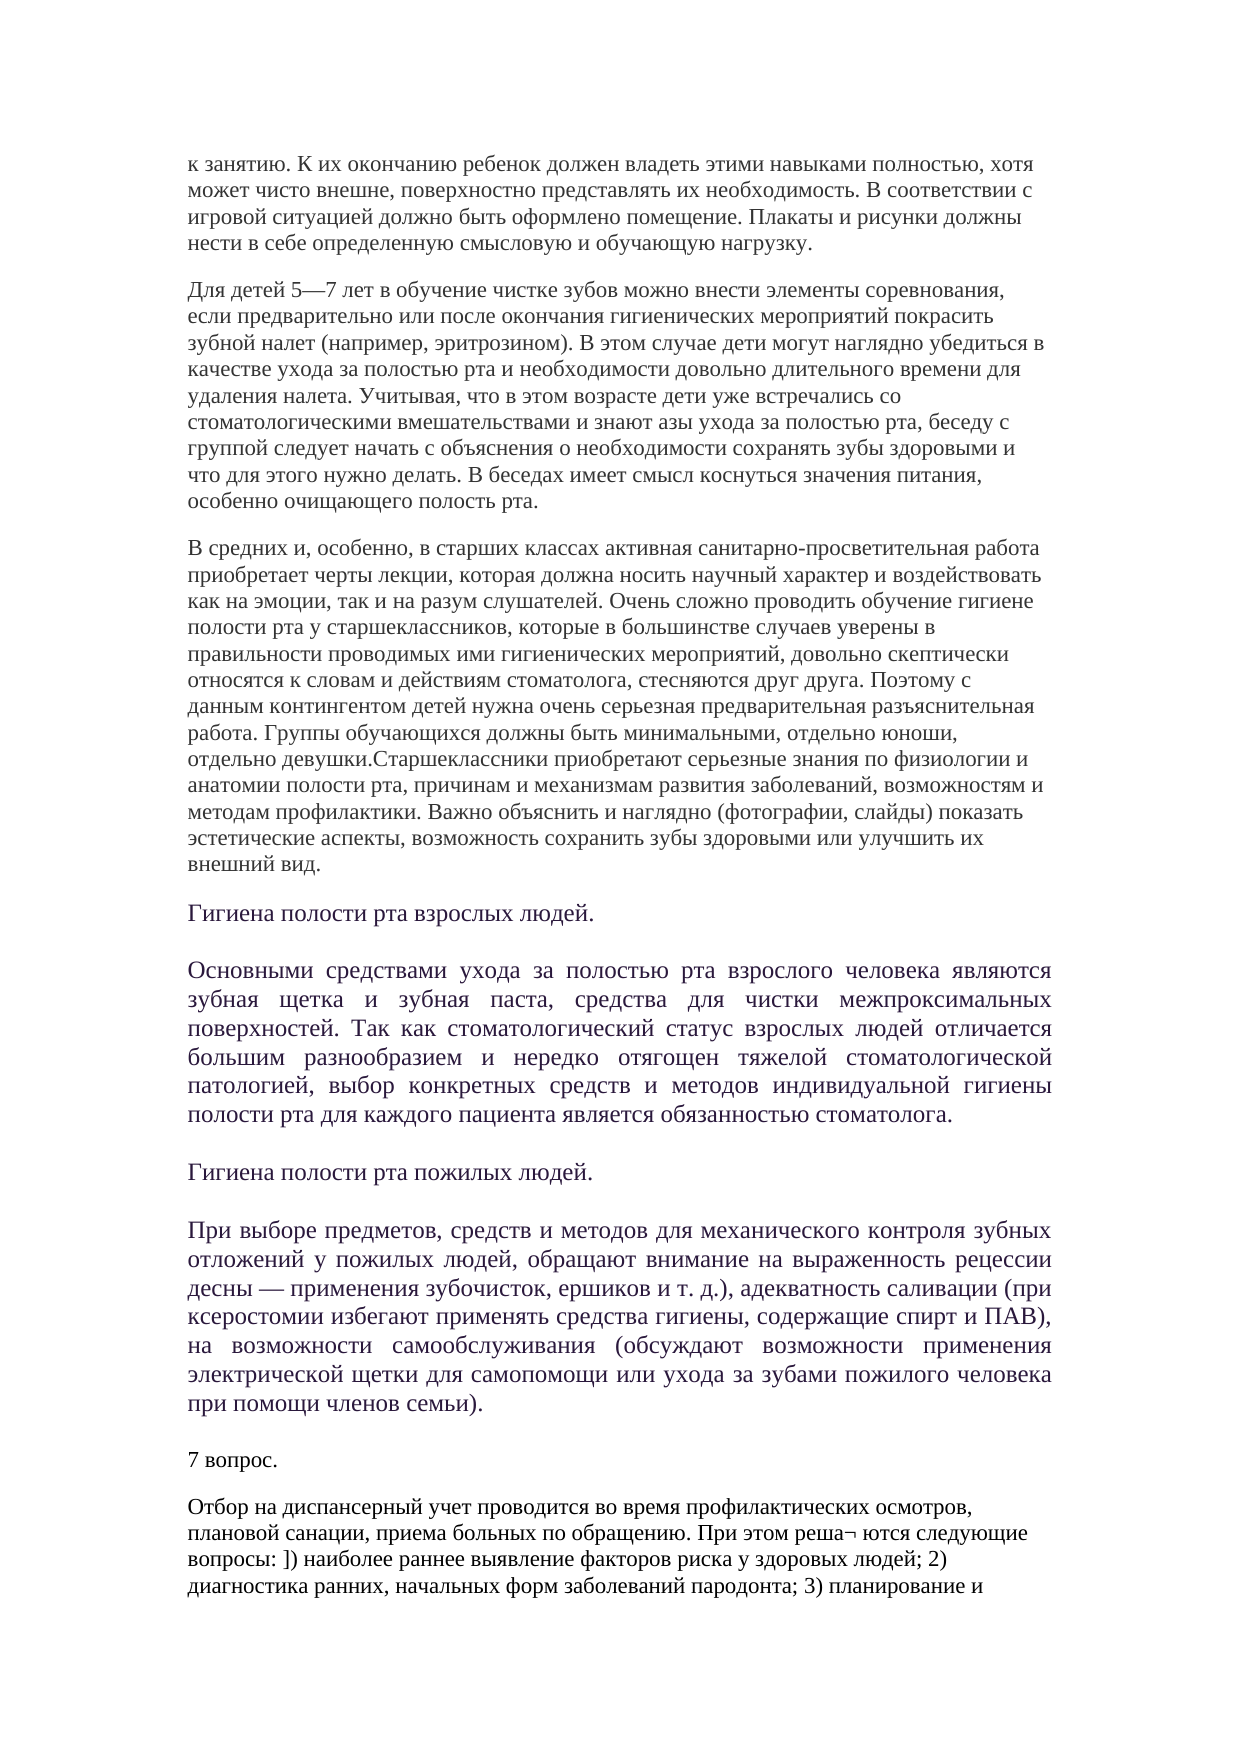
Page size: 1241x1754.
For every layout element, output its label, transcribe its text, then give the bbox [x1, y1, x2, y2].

text Основными средствами ухода за полостью рта взрослого человека являются зубная щетка и зубная паста, средства для чистки межпроксимальных поверхностей. Так как стоматологический статус взрослых людей отличается большим разнообразием и нередко отягощен тяжелой стоматологической патологией, выбор конкретных средств и методов индивидуальной гигиены полости рта для каждого пациента является обязанностью стоматолога. [187, 956, 1053, 1128]
text Гигиена полости рта пожилых людей. [187, 1157, 1053, 1186]
text Гигиена полости рта взрослых людей. [187, 898, 1053, 926]
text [187, 150, 1053, 255]
text В средних и, особенно, в старших классах активная санитарно-просветительная работа приобретает черты лекции, которая должна носить научный характер и воздействовать как на эмоции, так и на разум слушателей. Очень сложно проводить обучение гигиене полости рта у старшеклассников, которые в большинстве случаев уверены в правильности проводимых ими гигиенических мероприятий, довольно скептически относятся к словам и действиям стоматолога, стесняются друг друга. Поэтому с данным контингентом детей нужна очень серьезная предварительная разъяснительная работа. Группы обучающихся должны быть минимальными, отдельно юноши, отдельно девушки.Старшеклассники приобретают серьезные знания по физиологии и анатомии полости рта, причинам и механизмам развития заболеваний, возможностям и методам профилактики. Важно объяснить и наглядно (фотографии, слайды) показать эстетические аспекты, возможность сохранить зубы здоровыми или улучшить их внешний вид. [187, 534, 1053, 877]
text 7 вопрос. [187, 1446, 1053, 1472]
text Для детей 5—7 лет в обучение чистке зубов можно внести элементы соревнования, если предварительно или после окончания гигиенических мероприятий покрасить зубной налет (например, эритрозином). В этом случае дети могут наглядно убедиться в качестве ухода за полостью рта и необходимости довольно длительного времени для удаления налета. Учитывая, что в этом возрасте дети уже встречались со стоматологическими вмешательствами и знают азы ухода за полостью рта, беседу с группой следует начать с объяснения о необходимости сохранять зубы здоровыми и что для этого нужно делать. В беседах имеет смысл коснуться значения питания, особенно очищающего полость рта. [187, 276, 1053, 513]
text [187, 1493, 1053, 1598]
text При выборе предметов, средств и методов для механического контроля зубных отложений у пожилых людей, обращают внимание на выраженность рецессии десны — применения зубочисток, ершиков и т. д.), адекватность саливации (при ксеростомии избегают применять средства гигиены, содержащие спирт и ПАВ), на возможности самообслуживания (обсуждают возможности применения электрической щетки для самопомощи или ухода за зубами пожилого человека при помощи членов семьи). [187, 1215, 1053, 1416]
